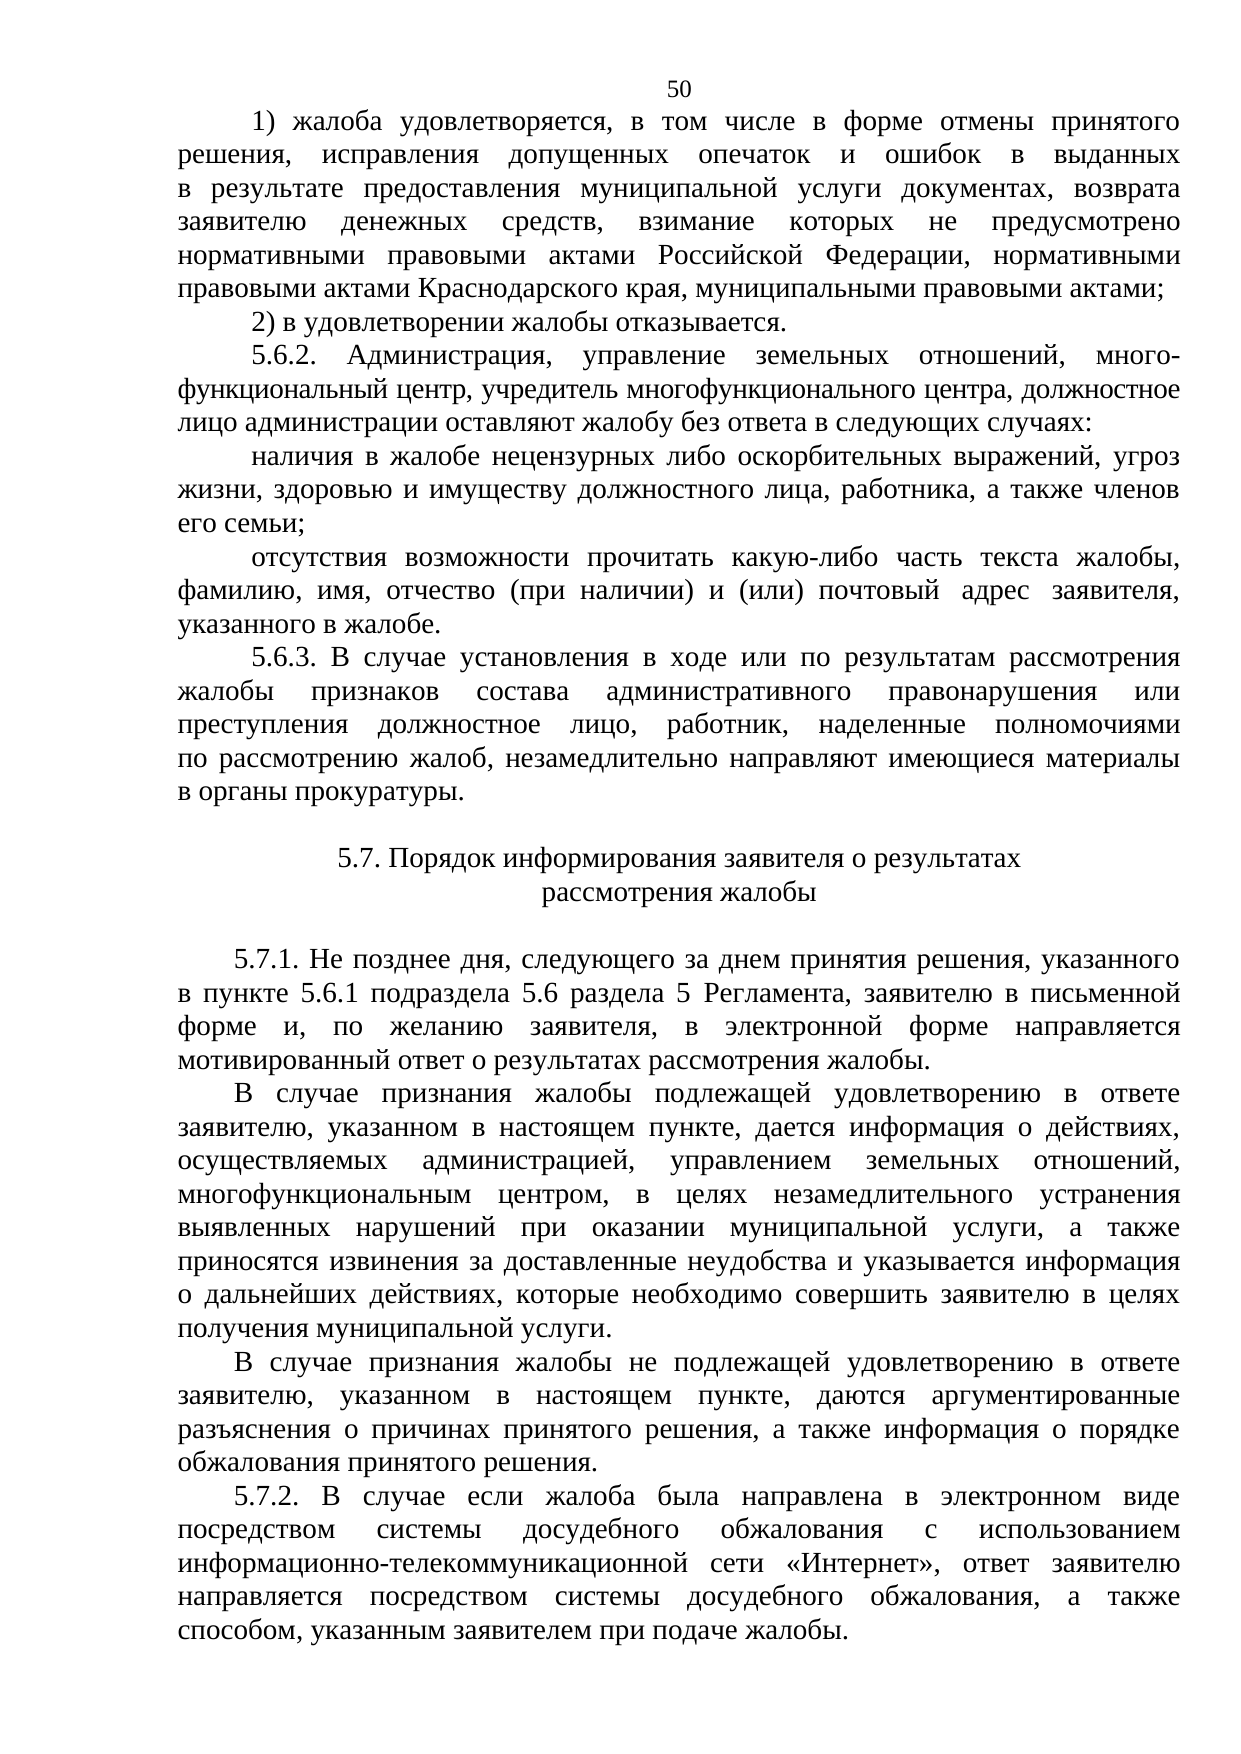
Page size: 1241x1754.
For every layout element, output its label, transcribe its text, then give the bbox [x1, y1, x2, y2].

text отсутствия возможности прочитать какую-либо часть текста жалобы, фамилию, имя, отчество (при наличии) и (или) почтовый адрес заявителя, [177, 539, 1181, 606]
text 5.7. Порядок информирования заявителя о результатах [177, 841, 1181, 874]
text указанного в жалобе. [177, 606, 1181, 639]
text В случае признания жалобы не подлежащей удовлетворению в ответе заявителю, указанном в настоящем пункте, даются аргументированные разъяснения о причинах принятого решения, а также информация о порядке обжалования принятого решения. [177, 1344, 1181, 1478]
text наличия в жалобе нецензурных либо оскорбительных выражений, угроз жизни, здоровью и имуществу должностного лица, работника, а также членов его семьи; [177, 438, 1181, 539]
text 5.6.2. Администрация, управление земельных отношений, много-функциональный центр, учредитель многофункционального центра, должностное лицо администрации оставляют жалобу без ответа в следующих случаях: [177, 337, 1181, 438]
text рассмотрения жалобы [177, 874, 1181, 908]
text 5.7.2. В случае если жалоба была направлена в электронном виде посредством системы досудебного обжалования с использованием информационно-телекоммуникационной сети «Интернет», ответ заявителю направляется посредством системы досудебного обжалования, а также способом, указанным заявителем при подаче жалобы. [177, 1478, 1181, 1646]
text В случае признания жалобы подлежащей удовлетворению в ответе заявителю, указанном в настоящем пункте, дается информация о действиях, осуществляемых администрацией, управлением земельных отношений, многофункциональным центром, в целях незамедлительного устранения выявленных нарушений при оказании муниципальной услуги, а также приносятся извинения за доставленные неудобства и указывается информация о дальнейших действиях, которые необходимо совершить заявителю в целях получения муниципальной услуги. [177, 1075, 1181, 1344]
text 5.7.1. Не позднее дня, следующего за днем принятия решения, указанного в пункте 5.6.1 подраздела 5.6 раздела 5 Регламента, заявителю в письменной форме и, по желанию заявителя, в электронной форме направляется мотивированный ответ о результатах рассмотрения жалобы. [177, 941, 1181, 1075]
text 5.6.3. В случае установления в ходе или по результатам рассмотрения жалобы признаков состава административного правонарушения или преступления должностное лицо, работник, наделенные полномочиями по рассмотрению жалоб, незамедлительно направляют имеющиеся материалы в органы прокуратуры. [177, 639, 1181, 807]
text 1) жалоба удовлетворяется, в том числе в форме отмены принятого решения, исправления допущенных опечаток и ошибок в выданных в результате предоставления муниципальной услуги документах, возврата заявителю денежных средств, взимание которых не предусмотрено нормативными правовыми актами Российской Федерации, нормативными правовыми актами Краснодарского края, муниципальными правовыми актами; [177, 103, 1181, 304]
text 2) в удовлетворении жалобы отказывается. [177, 304, 1181, 337]
